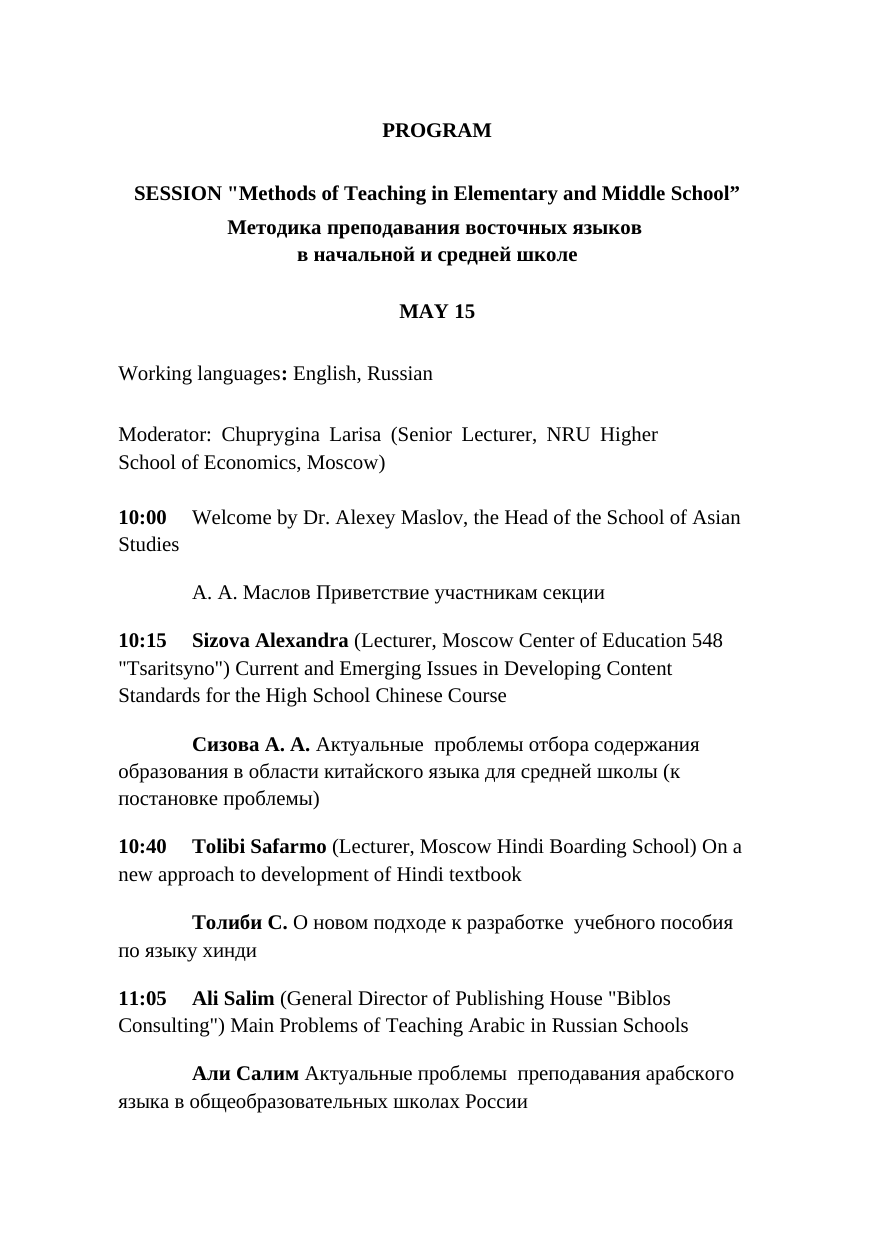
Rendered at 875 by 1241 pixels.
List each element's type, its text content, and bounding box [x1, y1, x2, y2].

text 11:05 Ali Salim (General Director of Publishing House "Biblos Consulting") Main Problems of Teaching Arabic in Russian Schools [118, 986, 756, 1037]
text SESSION "Methods of Teaching in Elementary and Middle School” [118, 181, 756, 205]
text 10:00 Welcome by Dr. Alexey Maslov, the Head of the School of Asian Studies [118, 504, 756, 556]
text Али Салим Актуальные проблемы преподавания арабского языка в общеобразовательных школах России [118, 1061, 756, 1113]
text Moderator: Chuprygina Larisa (Senior Lecturer, NRU Higher School of Economics, Moscow) [118, 422, 658, 474]
text Методика преподавания восточных языков в начальной и средней школе [118, 214, 756, 266]
text А. А. Маслов Приветствие участникам секции [118, 580, 756, 604]
text 10:15 Sizova Alexandra (Lecturer, Moscow Center of Education 548 "Tsaritsyno") Current and Emerging Issues in Developing Content Standards for the High School Chinese Course [118, 628, 756, 707]
text Толиби С. О новом подходе к разработке учебного пособия по языку хинди [118, 910, 756, 962]
text Working languages: English, Russian [118, 361, 756, 385]
text MAY 15 [118, 298, 756, 323]
text 10:40 Tolibi Safarmo (Lecturer, Moscow Hindi Boarding School) On a new approach to development of Hindi textbook [118, 834, 756, 886]
text PROGRAM [118, 118, 756, 142]
text Сизова А. А. Актуальные проблемы отбора содержания образования в области китайского языка для средней школы (к постановке проблемы) [118, 731, 756, 810]
